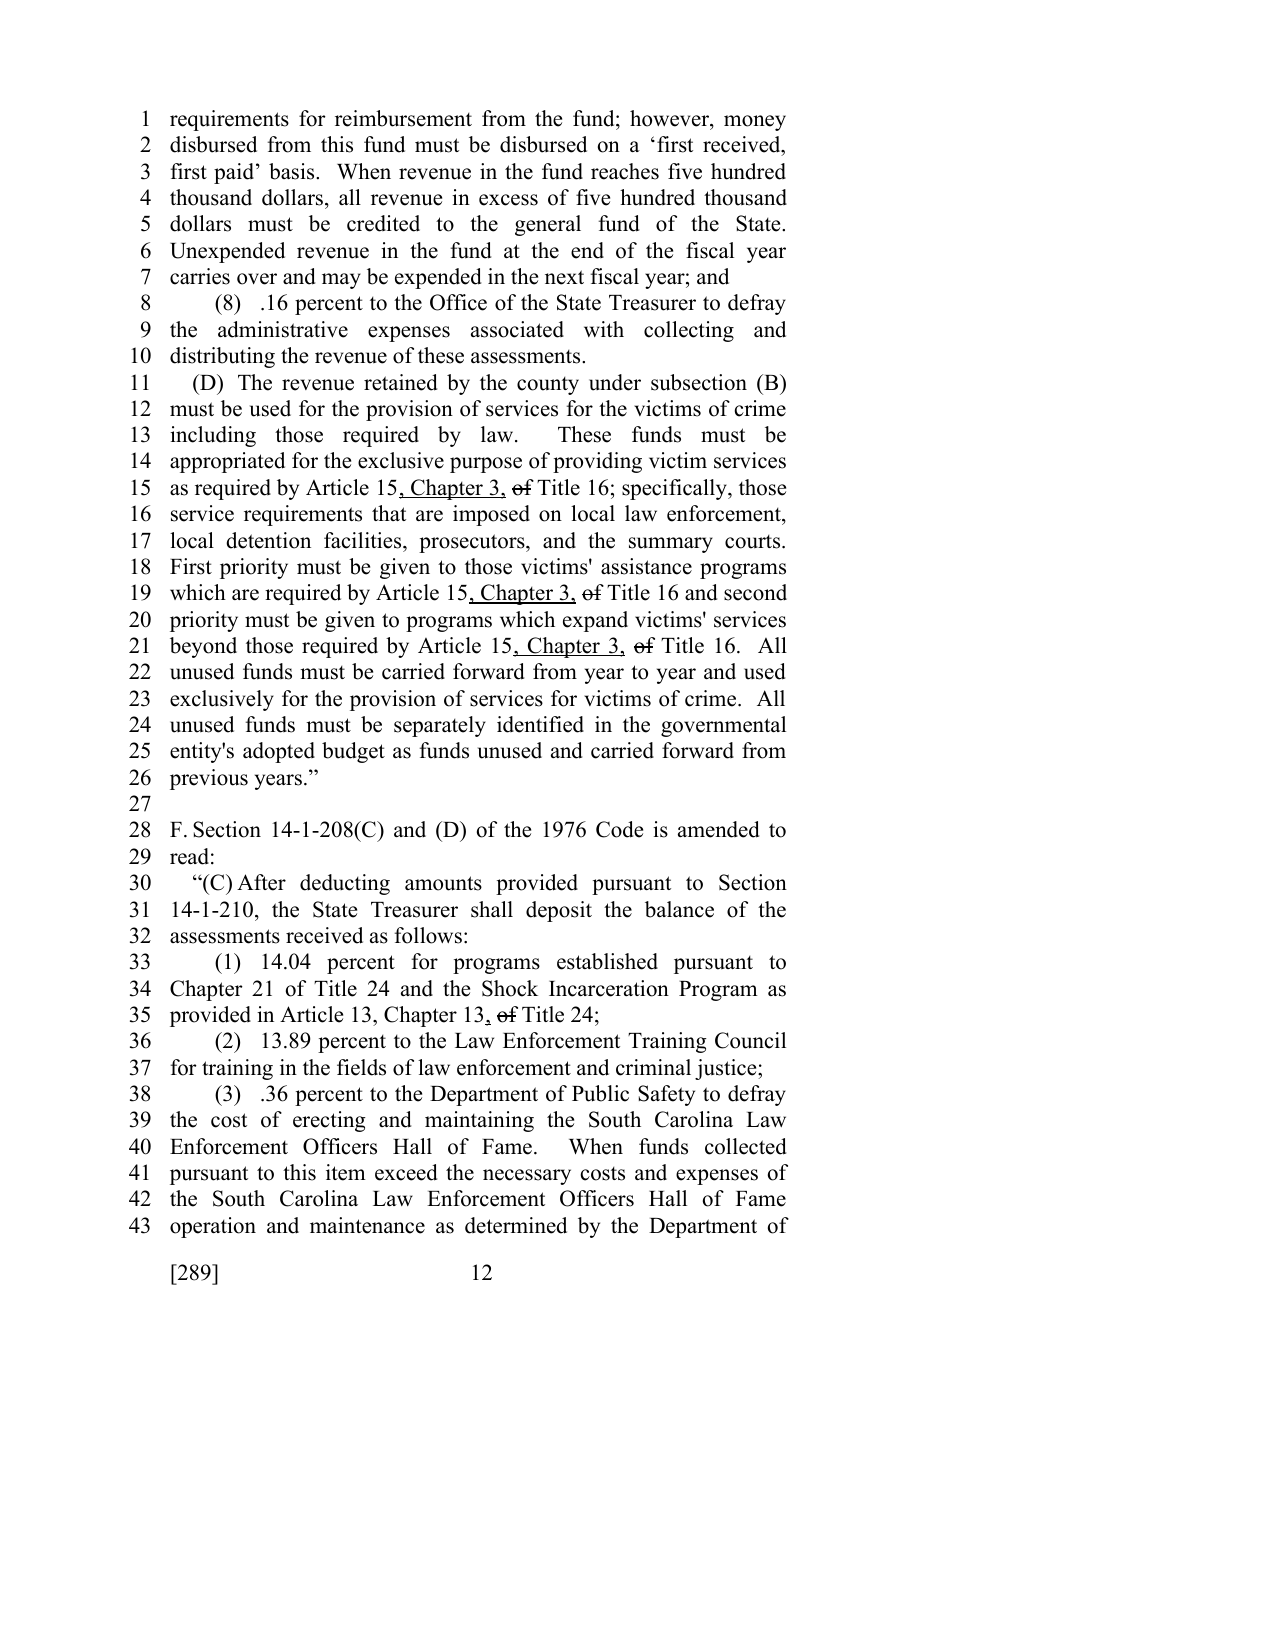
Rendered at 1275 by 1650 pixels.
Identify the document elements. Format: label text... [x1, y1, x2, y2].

text (8) .16 percent to the Office of the State Treasurer to defray the administrative expenses associated with collecting and distributing the revenue of these assessments. [169, 289, 787, 368]
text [169, 105, 787, 289]
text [169, 1080, 787, 1238]
text (1) 14.04 percent for programs established pursuant to Chapter 21 of Title 24 and the Shock Incarceration Program as provided in Article 13, Chapter 13, of Title 24; [169, 948, 787, 1027]
text “(C) After deducting amounts provided pursuant to Section 14-1-210, the State Treasurer shall deposit the balance of the assessments received as follows: [169, 869, 787, 948]
text (D) The revenue retained by the county under subsection (B) must be used for the provision of services for the victims of crime including those required by law. These funds must be appropriated for the exclusive purpose of providing victim services as required by Article 15, Chapter 3, of Title 16; specifically, those service requirements that are imposed on local law enforcement, local detention facilities, prosecutors, and the summary courts. First priority must be given to those victims' assistance programs which are required by Article 15, Chapter 3, of Title 16 and second priority must be given to programs which expand victims' services beyond those required by Article 15, Chapter 3, of Title 16. All unused funds must be carried forward from year to year and used exclusively for the provision of services for victims of crime. All unused funds must be separately identified in the governmental entity's adopted budget as funds unused and carried forward from previous years.” [169, 368, 787, 790]
text (2) 13.89 percent to the Law Enforcement Training Council for training in the fields of law enforcement and criminal justice; [169, 1027, 787, 1080]
text F. Section 14-1-208(C) and (D) of the 1976 Code is amended to read: [169, 817, 787, 869]
